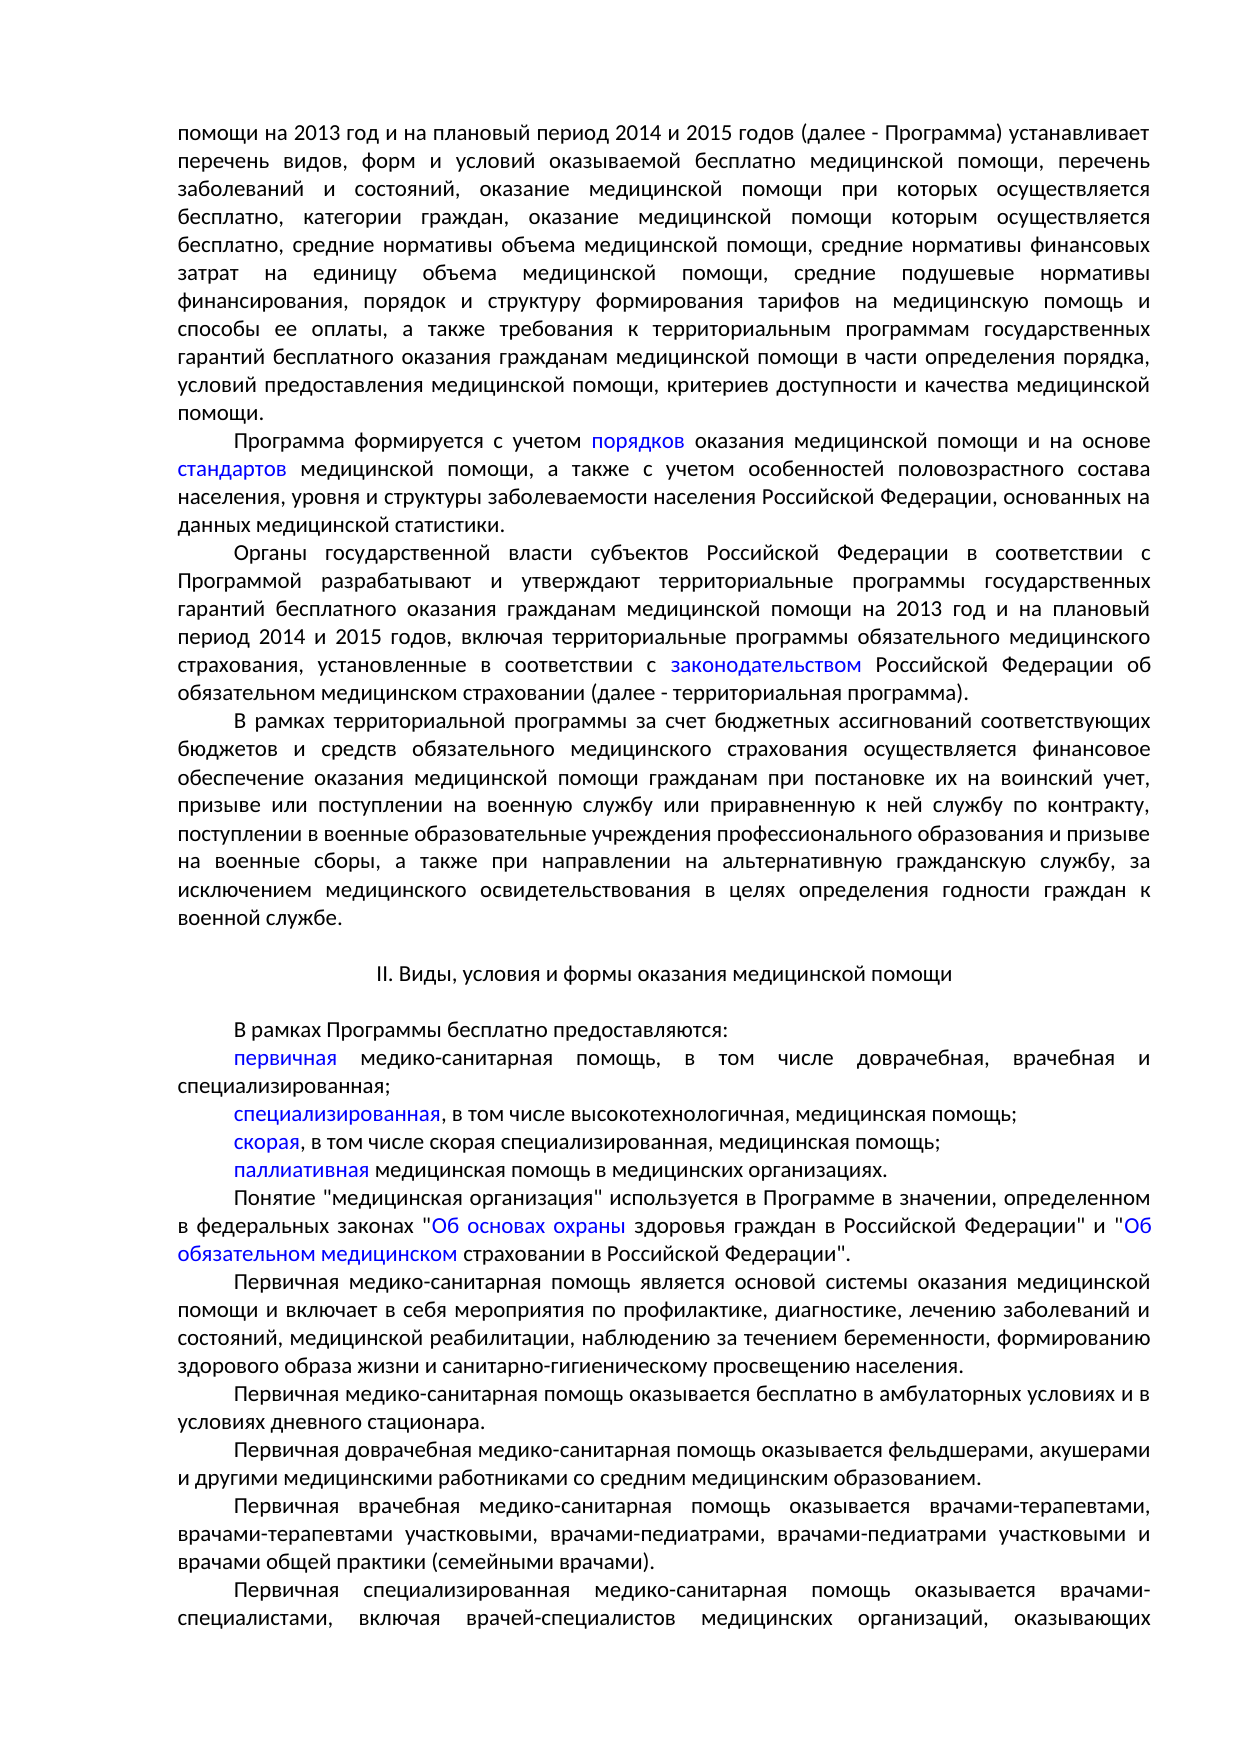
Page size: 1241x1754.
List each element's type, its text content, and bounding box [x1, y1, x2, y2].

text первичная медико-санитарная помощь, в том числе доврачебная, врачебная и специализированная; [177, 1043, 1152, 1099]
text специализированная, в том числе высокотехнологичная, медицинская помощь; [177, 1099, 1152, 1127]
text Первичная доврачебная медико-санитарная помощь оказывается фельдшерами, акушерами и другими медицинскими работниками со средним медицинским образованием. [177, 1435, 1152, 1491]
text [177, 1575, 1152, 1631]
text В рамках территориальной программы за счет бюджетных ассигнований соответствующих бюджетов и средств обязательного медицинского страхования осуществляется финансовое обеспечение оказания медицинской помощи гражданам при постановке их на воинский учет, призыве или поступлении на военную службу или приравненную к ней службу по контракту, поступлении в военные образовательные учреждения профессионального образования и призыве на военные сборы, а также при направлении на альтернативную гражданскую службу, за исключением медицинского освидетельствования в целях определения годности граждан к военной службе. [177, 707, 1152, 931]
text Понятие "медицинская организация" используется в Программе в значении, определенном в федеральных законах "Об основах охраны здоровья граждан в Российской Федерации" и "Об обязательном медицинском страховании в Российской Федерации". [177, 1183, 1152, 1267]
text Первичная врачебная медико-санитарная помощь оказывается врачами-терапевтами, врачами-терапевтами участковыми, врачами-педиатрами, врачами-педиатрами участковыми и врачами общей практики (семейными врачами). [177, 1491, 1152, 1575]
text Программа формируется с учетом порядков оказания медицинской помощи и на основе стандартов медицинской помощи, а также с учетом особенностей половозрастного состава населения, уровня и структуры заболеваемости населения Российской Федерации, основанных на данных медицинской статистики. [177, 426, 1152, 538]
text В рамках Программы бесплатно предоставляются: [177, 1015, 1152, 1043]
text паллиативная медицинская помощь в медицинских организациях. [177, 1155, 1152, 1183]
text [177, 118, 1152, 426]
text скорая, в том числе скорая специализированная, медицинская помощь; [177, 1127, 1152, 1155]
text Органы государственной власти субъектов Российской Федерации в соответствии с Программой разрабатывают и утверждают территориальные программы государственных гарантий бесплатного оказания гражданам медицинской помощи на 2013 год и на плановый период 2014 и 2015 годов, включая территориальные программы обязательного медицинского страхования, установленные в соответствии с законодательством Российской Федерации об обязательном медицинском страховании (далее - территориальная программа). [177, 538, 1152, 707]
text Первичная медико-санитарная помощь является основой системы оказания медицинской помощи и включает в себя мероприятия по профилактике, диагностике, лечению заболеваний и состояний, медицинской реабилитации, наблюдению за течением беременности, формированию здорового образа жизни и санитарно-гигиеническому просвещению населения. [177, 1267, 1152, 1379]
text Первичная медико-санитарная помощь оказывается бесплатно в амбулаторных условиях и в условиях дневного стационара. [177, 1379, 1152, 1435]
text II. Виды, условия и формы оказания медицинской помощи [177, 959, 1152, 987]
